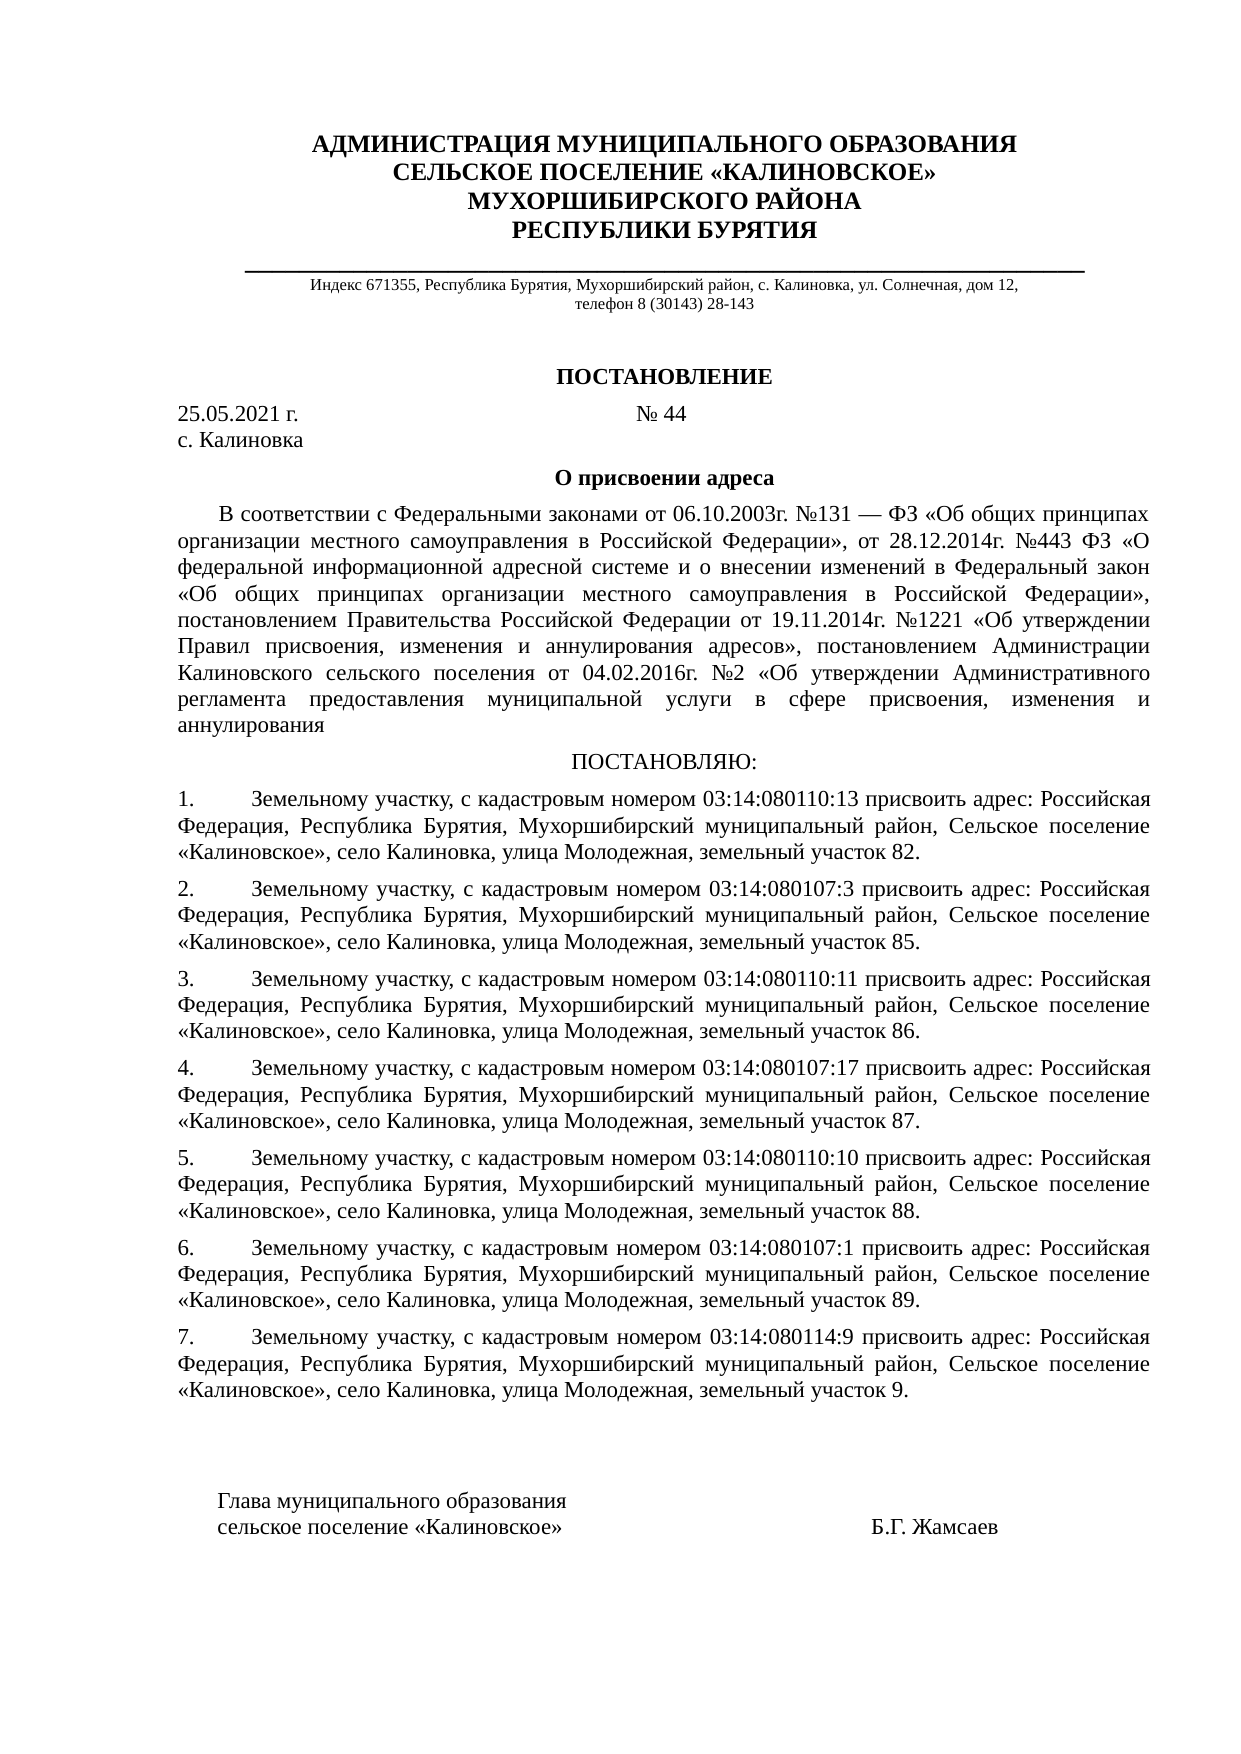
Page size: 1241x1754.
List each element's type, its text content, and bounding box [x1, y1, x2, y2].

list Земельному участку, с кадастровым номером 03:14:080114:9 присвоить адрес: Российская Федерация, Республика Бурятия, Мухоршибирский муниципальный район, Сельское поселение «Калиновское», село Калиновка, улица Молодежная, земельный участок 9. [177, 1323, 1152, 1402]
text Глава муниципального образования сельское поселение «Калиновское» Б.Г. Жамсаев [177, 1487, 1152, 1540]
text В соответствии с Федеральными законами от 06.10.2003г. №131 — ФЗ «Об общих принципах организации местного самоуправления в Российской Федерации», от 28.12.2014г. №443 ФЗ «О федеральной информационной адресной системе и о внесении изменений в Федеральный закон «Об общих принципах организации местного самоуправления в Российской Федерации», постановлением Правительства Российской Федерации от 19.11.2014г. №1221 «Об утверждении Правил присвоения, изменения и аннулирования адресов», постановлением Администрации Калиновского сельского поселения от 04.02.2016г. №2 «Об утверждении Административного регламента предоставления муниципальной услуги в сфере присвоения, изменения и аннулирования [177, 501, 1152, 738]
list Земельному участку, с кадастровым номером 03:14:080110:10 присвоить адрес: Российская Федерация, Республика Бурятия, Мухоршибирский муниципальный район, Сельское поселение «Калиновское», село Калиновка, улица Молодежная, земельный участок 88. [177, 1144, 1152, 1223]
text О присвоении адреса [177, 463, 1152, 490]
list Земельному участку, с кадастровым номером 03:14:080110:11 присвоить адрес: Российская Федерация, Республика Бурятия, Мухоршибирский муниципальный район, Сельское поселение «Калиновское», село Калиновка, улица Молодежная, земельный участок 86. [177, 965, 1152, 1044]
list Земельному участку, с кадастровым номером 03:14:080107:17 присвоить адрес: Российская Федерация, Республика Бурятия, Мухоршибирский муниципальный район, Сельское поселение «Калиновское», село Калиновка, улица Молодежная, земельный участок 87. [177, 1054, 1152, 1133]
text АДМИНИСТРАЦИЯ МУНИЦИПАЛЬНОГО ОБРАЗОВАНИЯ СЕЛЬСКОЕ ПОСЕЛЕНИЕ «КАЛИНОВСКОЕ» МУХОРШИБИРСКОГО РАЙОНА РЕСПУБЛИКИ БУРЯТИЯ ______________________________________________________________ Индекс 671355, Республика Бурятия, Мухоршибирский район, с. Калиновка, ул. Солнечная, дом 12, телефон 8 (30143) 28-143 [177, 129, 1152, 313]
text ПОСТАНОВЛЕНИЕ [177, 363, 1152, 389]
list Земельному участку, с кадастровым номером 03:14:080107:1 присвоить адрес: Российская Федерация, Республика Бурятия, Мухоршибирский муниципальный район, Сельское поселение «Калиновское», село Калиновка, улица Молодежная, земельный участок 89. [177, 1234, 1152, 1313]
list Земельному участку, с кадастровым номером 03:14:080107:3 присвоить адрес: Российская Федерация, Республика Бурятия, Мухоршибирский муниципальный район, Сельское поселение «Калиновское», село Калиновка, улица Молодежная, земельный участок 85. [177, 875, 1152, 954]
text 25.05.2021 г. № 44 с. Калиновка [177, 400, 1152, 453]
text ПОСТАНОВЛЯЮ: [177, 748, 1152, 775]
list Земельному участку, с кадастровым номером 03:14:080110:13 присвоить адрес: Российская Федерация, Республика Бурятия, Мухоршибирский муниципальный район, Сельское поселение «Калиновское», село Калиновка, улица Молодежная, земельный участок 82. [177, 785, 1152, 864]
